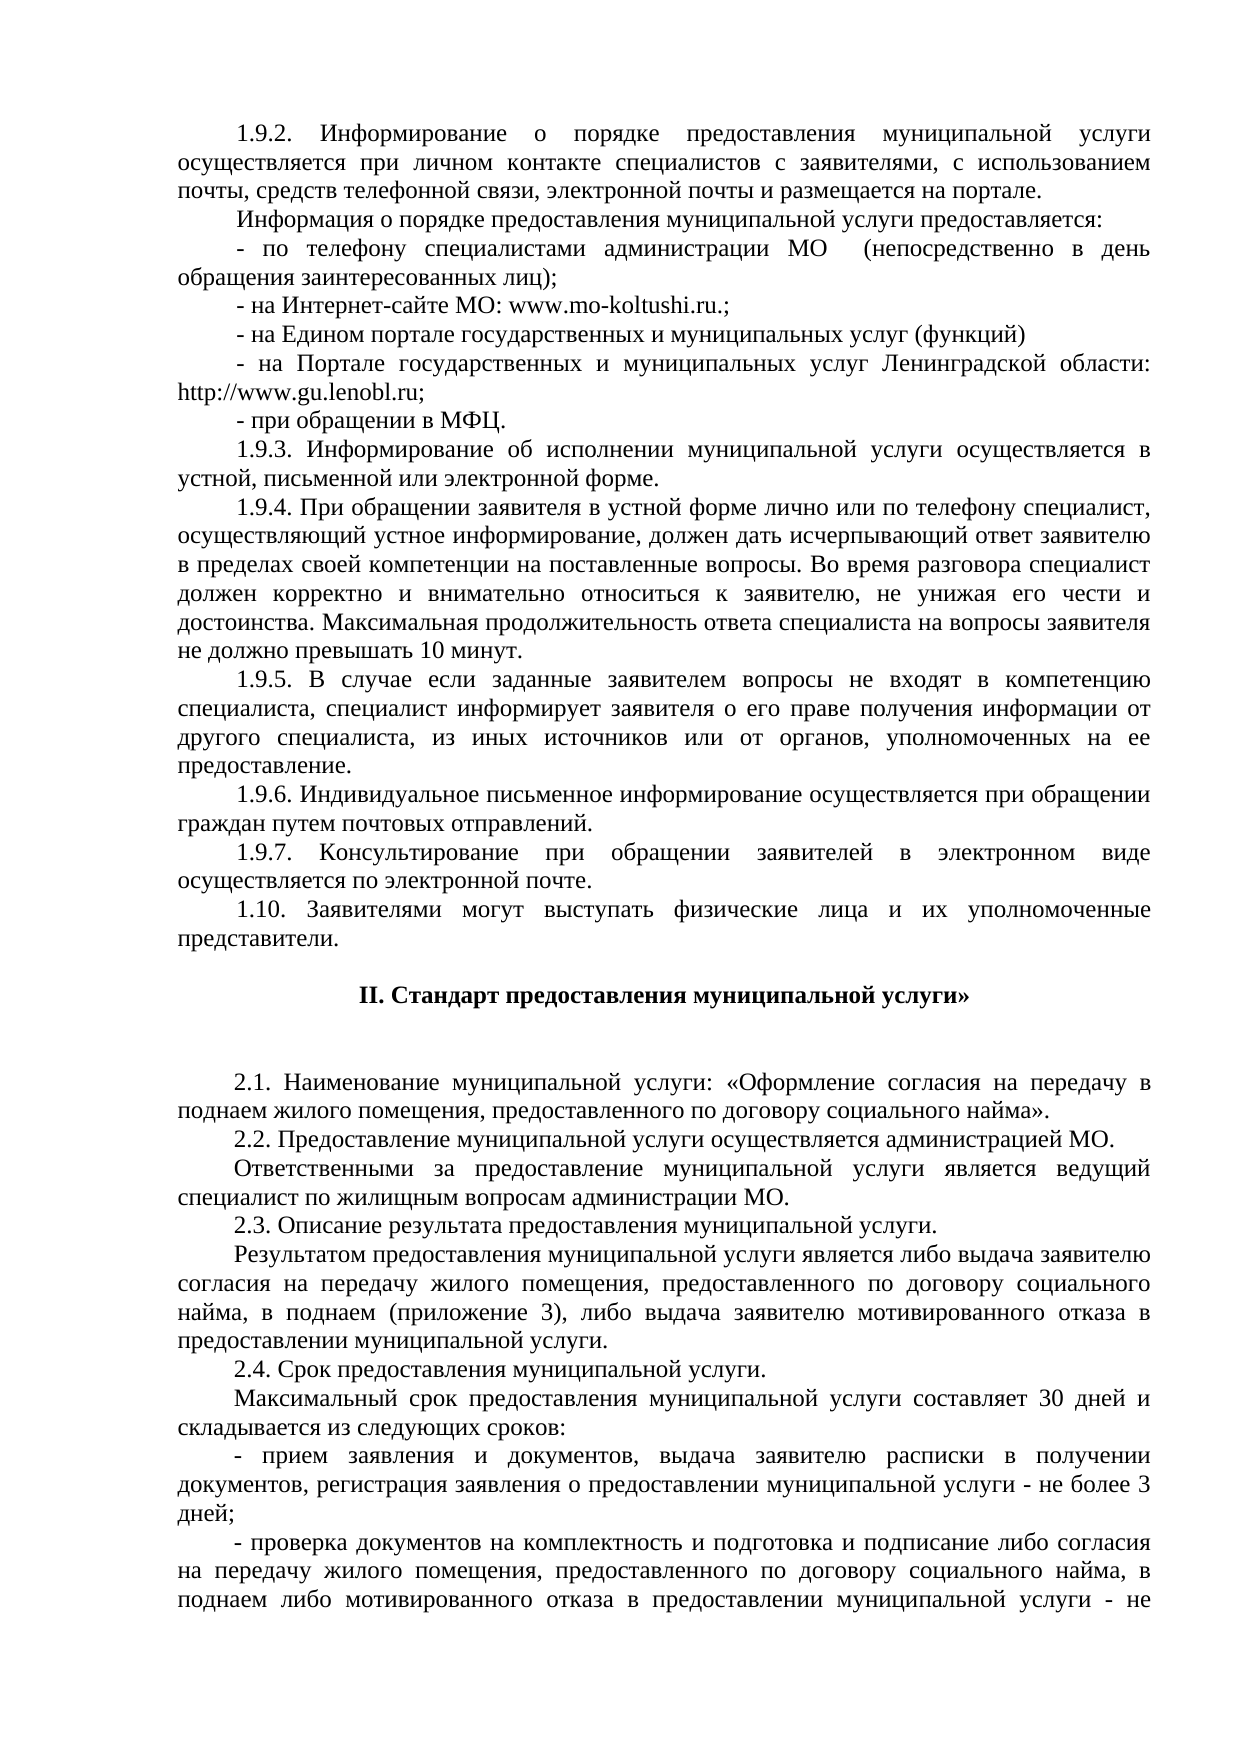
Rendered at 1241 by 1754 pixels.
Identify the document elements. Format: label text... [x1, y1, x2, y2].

text 2.4. Срок предоставления муниципальной услуги. [177, 1354, 1152, 1383]
text 1.9.7. Консультирование при обращении заявителей в электронном виде осуществляется по электронной почте. [177, 837, 1152, 894]
text 1.9.2. Информирование о порядке предоставления муниципальной услуги осуществляется при личном контакте специалистов с заявителями, с использованием почты, средств телефонной связи, электронной почты и размещается на портале. [177, 118, 1152, 204]
text 2.3. Описание результата предоставления муниципальной услуги. [177, 1211, 1152, 1239]
text - прием заявления и документов, выдача заявителю расписки в получении документов, регистрация заявления о предоставлении муниципальной услуги - не более 3 дней; [177, 1441, 1152, 1527]
text - по телефону специалистами администрации МО (непосредственно в день обращения заинтересованных лиц); [177, 233, 1152, 291]
text - на Портале государственных и муниципальных услуг Ленинградской области: http://www.gu.lenobl.ru; [177, 348, 1152, 406]
text Информация о порядке предоставления муниципальной услуги предоставляется: [177, 204, 1152, 233]
text Ответственными за предоставление муниципальной услуги является ведущий специалист по жилищным вопросам администрации МО. [177, 1153, 1152, 1211]
text 2.2. Предоставление муниципальной услуги осуществляется администрацией МО. [177, 1124, 1152, 1153]
text - на Интернет-сайте МО: www.mo-koltushi.ru.; [177, 291, 1152, 319]
text 1.9.5. В случае если заданные заявителем вопросы не входят в компетенцию специалиста, специалист информирует заявителя о его праве получения информации от другого специалиста, из иных источников или от органов, уполномоченных на ее предоставление. [177, 664, 1152, 779]
text 2.1. Наименование муниципальной услуги: «Оформление согласия на передачу в поднаем жилого помещения, предоставленного по договору социального найма». [177, 1067, 1152, 1124]
text 1.10. Заявителями могут выступать физические лица и их уполномоченные представители. [177, 894, 1152, 952]
text - на Едином портале государственных и муниципальных услуг (функций) [177, 319, 1152, 348]
text Максимальный срок предоставления муниципальной услуги составляет 30 дней и складывается из следующих сроков: [177, 1383, 1152, 1441]
text - при обращении в МФЦ. [177, 406, 1152, 434]
text 1.9.6. Индивидуальное письменное информирование осуществляется при обращении граждан путем почтовых отправлений. [177, 779, 1152, 837]
text 1.9.4. При обращении заявителя в устной форме лично или по телефону специалист, осуществляющий устное информирование, должен дать исчерпывающий ответ заявителю в пределах своей компетенции на поставленные вопросы. Во время разговора специалист должен корректно и внимательно относиться к заявителю, не унижая его чести и достоинства. Максимальная продолжительность ответа специалиста на вопросы заявителя не должно превышать 10 минут. [177, 492, 1152, 664]
text II. Стандарт предоставления муниципальной услуги» [177, 981, 1152, 1009]
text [177, 1527, 1152, 1613]
text Результатом предоставления муниципальной услуги является либо выдача заявителю согласия на передачу жилого помещения, предоставленного по договору социального найма, в поднаем (приложение 3), либо выдача заявителю мотивированного отказа в предоставлении муниципальной услуги. [177, 1239, 1152, 1354]
text 1.9.3. Информирование об исполнении муниципальной услуги осуществляется в устной, письменной или электронной форме. [177, 434, 1152, 492]
